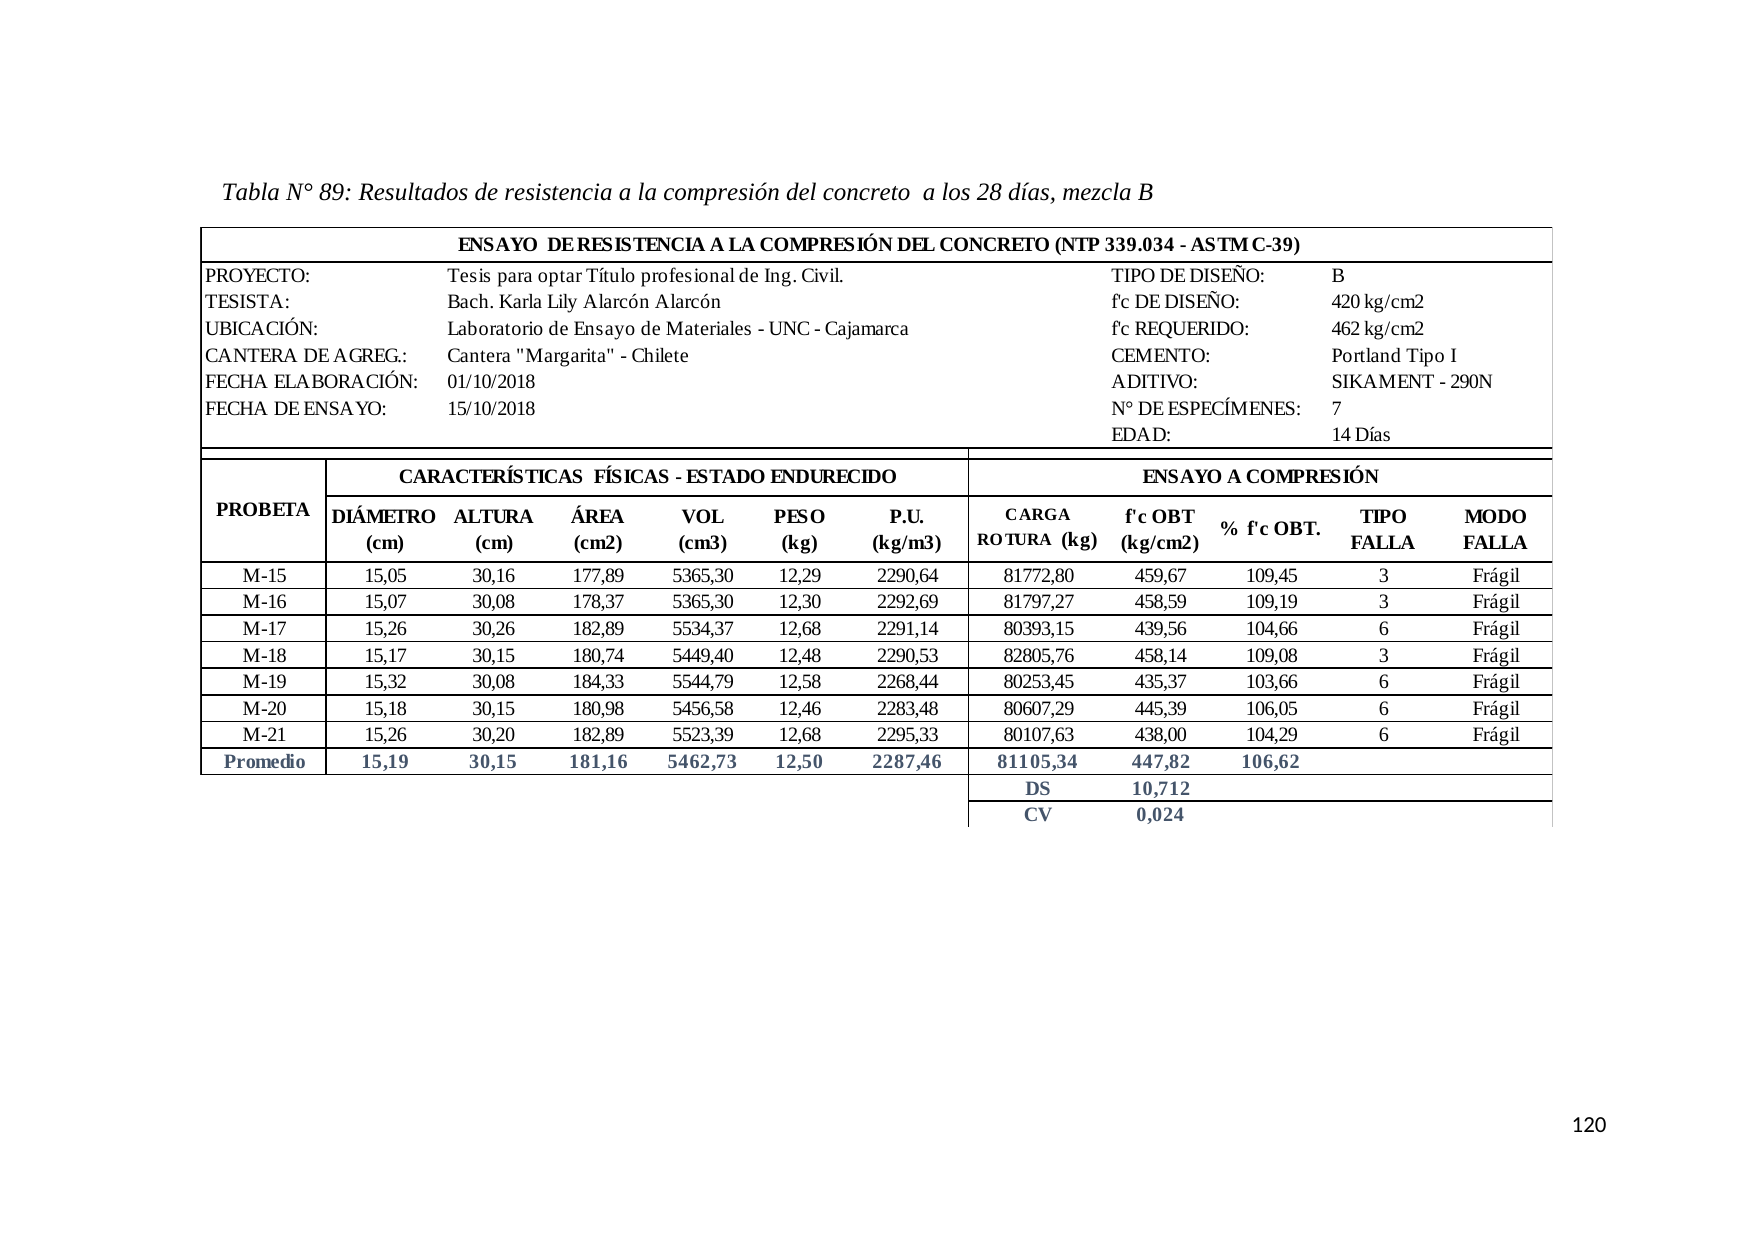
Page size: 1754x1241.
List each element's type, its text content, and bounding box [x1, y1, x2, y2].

text Tabla N° 89: Resultados de resistencia a la compresión del concreto a los 28 días, mezcla B [148, 177, 1606, 206]
